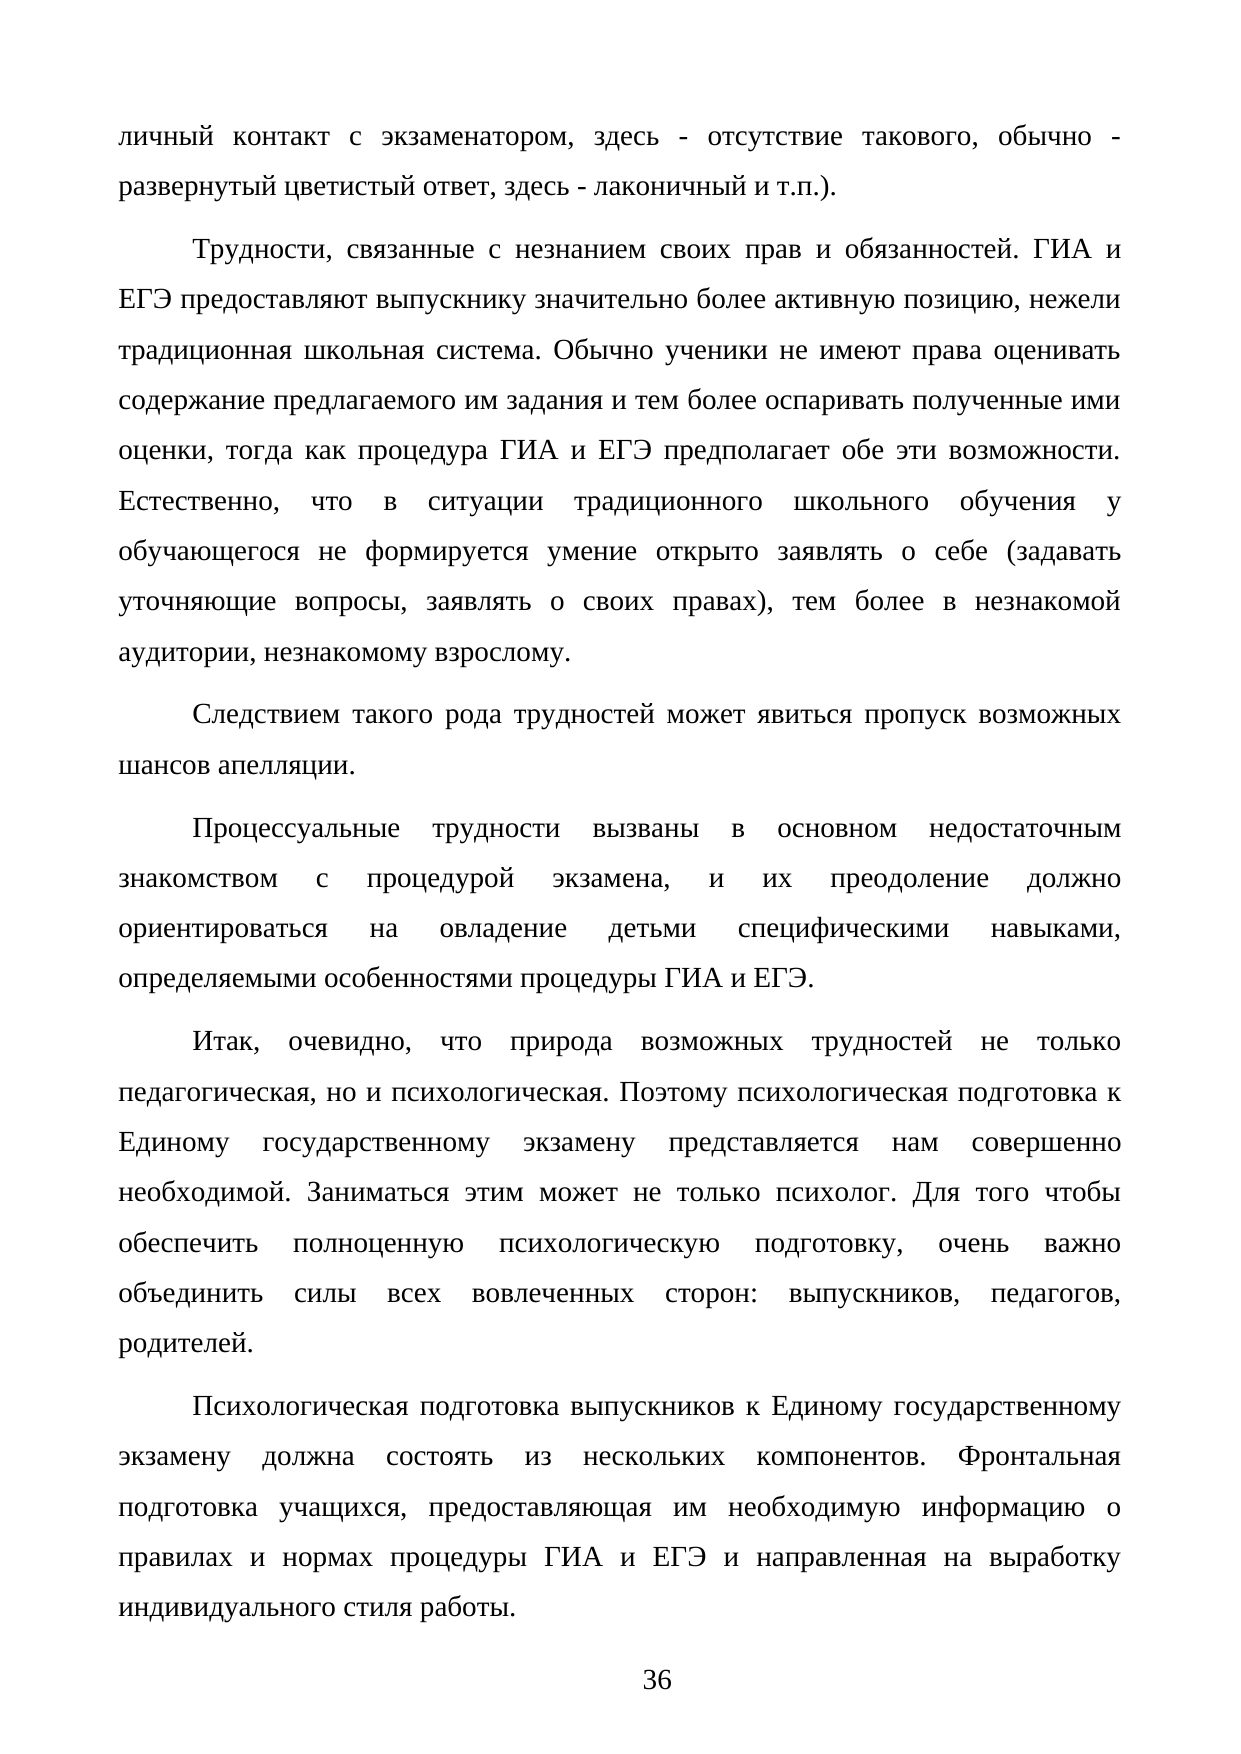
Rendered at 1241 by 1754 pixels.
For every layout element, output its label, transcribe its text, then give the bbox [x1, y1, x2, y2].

text Психологическая подготовка выпускников к Единому государственному экзамену должна состоять из нескольких компонентов. Фронтальная подготовка учащихся, предоставляющая им необходимую информацию о правилах и нормах процедуры ГИА и ЕГЭ и направленная на выработку индивидуального стиля работы. [118, 1388, 1122, 1623]
text Процессуальные трудности вызваны в основном недостаточным знакомством с процедурой экзамена, и их преодоление должно ориентироваться на овладение детьми специфическими навыками, определяемыми особенностями процедуры ГИА и ЕГЭ. [118, 810, 1122, 994]
text Итак, очевидно, что природа возможных трудностей не только педагогическая, но и психологическая. Поэтому психологическая подготовка к Единому государственному экзамену представляется нам совершенно необходимой. Заниматься этим может не только психолог. Для того чтобы обеспечить полноценную психологическую подготовку, очень важно объединить силы всех вовлеченных сторон: выпускников, педагогов, родителей. [118, 1023, 1122, 1359]
text Следствием такого рода трудностей может явиться пропуск возможных шансов апелляции. [118, 697, 1122, 780]
text Трудности, связанные с незнанием своих прав и обязанностей. ГИА и ЕГЭ предоставляют выпускнику значительно более активную позицию, нежели традиционная школьная система. Обычно ученики не имеют права оценивать содержание предлагаемого им задания и тем более оспаривать полученные ими оценки, тогда как процедура ГИА и ЕГЭ предполагает обе эти возможности. Естественно, что в ситуации традиционного школьного обучения у обучающегося не формируется умение открыто заявлять о себе (задавать уточняющие вопросы, заявлять о своих правах), тем более в незнакомой аудитории, незнакомому взрослому. [118, 231, 1122, 667]
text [118, 118, 1122, 202]
